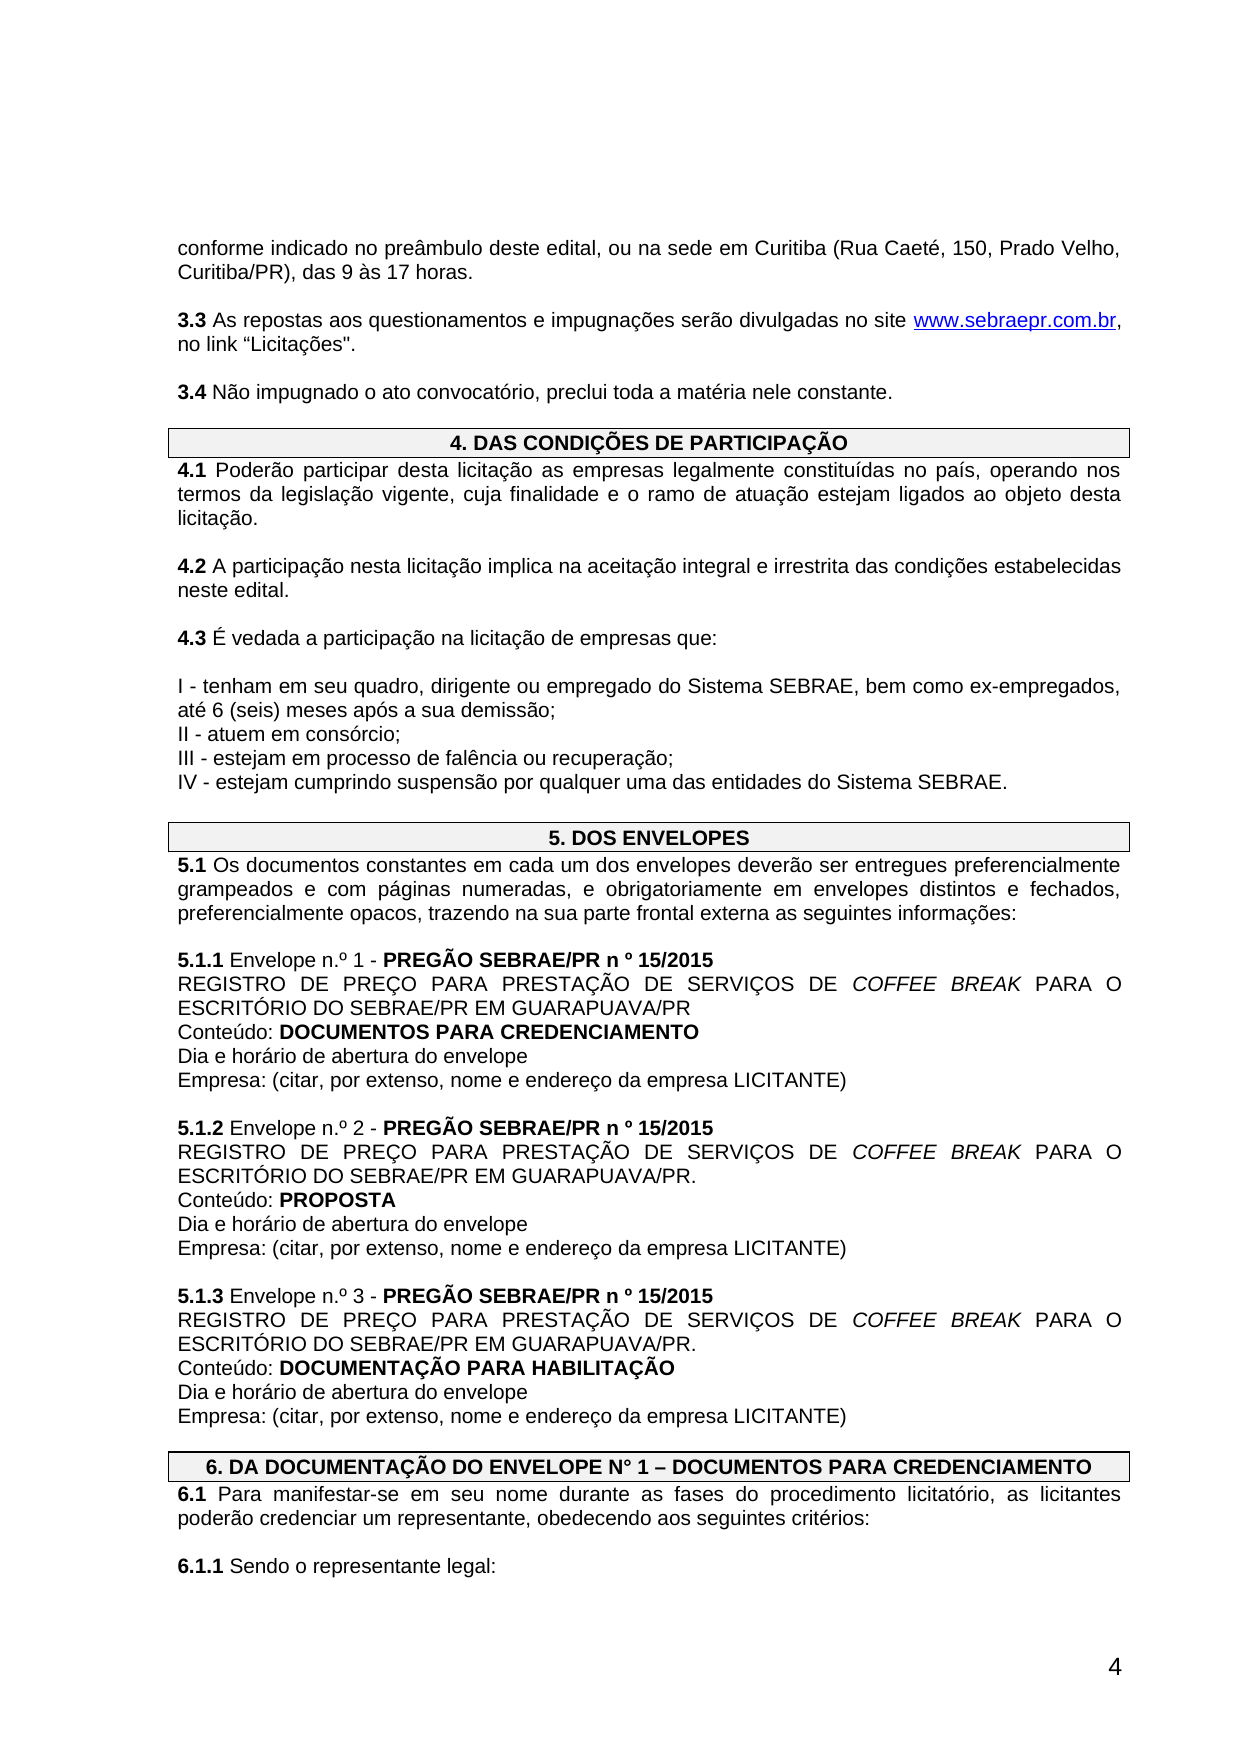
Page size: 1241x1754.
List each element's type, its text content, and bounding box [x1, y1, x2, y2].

subtitle 5. DOS ENVELOPES [169, 823, 1129, 851]
text III - estejam em processo de falência ou recuperação; [177, 746, 1122, 769]
text Dia e horário de abertura do envelope [177, 1212, 1122, 1236]
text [177, 236, 1122, 284]
text Empresa: (citar, por extenso, nome e endereço da empresa LICITANTE) [177, 1403, 1122, 1427]
text Empresa: (citar, por extenso, nome e endereço da empresa LICITANTE) [177, 1236, 1122, 1260]
text Dia e horário de abertura do envelope [177, 1044, 1122, 1068]
text 5.1.2 Envelope n.º 2 - PREGÃO SEBRAE/PR n º 15/2015 [177, 1116, 1122, 1140]
text 6.1 Para manifestar-se em seu nome durante as fases do procedimento licitatório, as licitantes poderão credenciar um representante, obedecendo aos seguintes critérios: [177, 1482, 1122, 1529]
text REGISTRO DE PREÇO PARA PRESTAÇÃO DE SERVIÇOS DE COFFEE BREAK PARA O ESCRITÓRIO DO SEBRAE/PR EM GUARAPUAVA/PR [177, 972, 1122, 1020]
text 5.1.3 Envelope n.º 3 - PREGÃO SEBRAE/PR n º 15/2015 [177, 1284, 1122, 1308]
text REGISTRO DE PREÇO PARA PRESTAÇÃO DE SERVIÇOS DE COFFEE BREAK PARA O ESCRITÓRIO DO SEBRAE/PR EM GUARAPUAVA/PR. [177, 1140, 1122, 1188]
text 6.1.1 Sendo o representante legal: [177, 1553, 1122, 1577]
text Conteúdo: PROPOSTA [177, 1188, 1122, 1212]
text II - atuem em consórcio; [177, 722, 1122, 746]
text 5.1.1 Envelope n.º 1 - PREGÃO SEBRAE/PR n º 15/2015 [177, 948, 1122, 972]
subtitle 4. DAS CONDIÇÕES DE PARTICIPAÇÃO [169, 429, 1129, 457]
text I - tenham em seu quadro, dirigente ou empregado do Sistema SEBRAE, bem como ex-empregados, até 6 (seis) meses após a sua demissão; [177, 674, 1122, 722]
text Empresa: (citar, por extenso, nome e endereço da empresa LICITANTE) [177, 1068, 1122, 1092]
subtitle 6. DA DOCUMENTAÇÃO DO ENVELOPE N° 1 – DOCUMENTOS PARA CREDENCIAMENTO [169, 1453, 1129, 1481]
text Conteúdo: DOCUMENTOS PARA CREDENCIAMENTO [177, 1020, 1122, 1044]
text 4.1 Poderão participar desta licitação as empresas legalmente constituídas no país, operando nos termos da legislação vigente, cuja finalidade e o ramo de atuação estejam ligados ao objeto desta licitação. [177, 458, 1122, 530]
text IV - estejam cumprindo suspensão por qualquer uma das entidades do Sistema SEBRAE. [177, 769, 1122, 793]
text Dia e horário de abertura do envelope [177, 1379, 1122, 1403]
text 4.3 É vedada a participação na licitação de empresas que: [177, 626, 1122, 650]
text 3.3 As repostas aos questionamentos e impugnações serão divulgadas no site www.sebraepr.com.br, no link “Licitações". [177, 308, 1122, 356]
text 4.2 A participação nesta licitação implica na aceitação integral e irrestrita das condições estabelecidas neste edital. [177, 554, 1122, 602]
text REGISTRO DE PREÇO PARA PRESTAÇÃO DE SERVIÇOS DE COFFEE BREAK PARA O ESCRITÓRIO DO SEBRAE/PR EM GUARAPUAVA/PR. [177, 1308, 1122, 1356]
text Conteúdo: DOCUMENTAÇÃO PARA HABILITAÇÃO [177, 1356, 1122, 1379]
text 3.4 Não impugnado o ato convocatório, preclui toda a matéria nele constante. [177, 380, 1122, 404]
text 5.1 Os documentos constantes em cada um dos envelopes deverão ser entregues preferencialmente grampeados e com páginas numeradas, e obrigatoriamente em envelopes distintos e fechados, preferencialmente opacos, trazendo na sua parte frontal externa as seguintes informações: [177, 852, 1122, 924]
